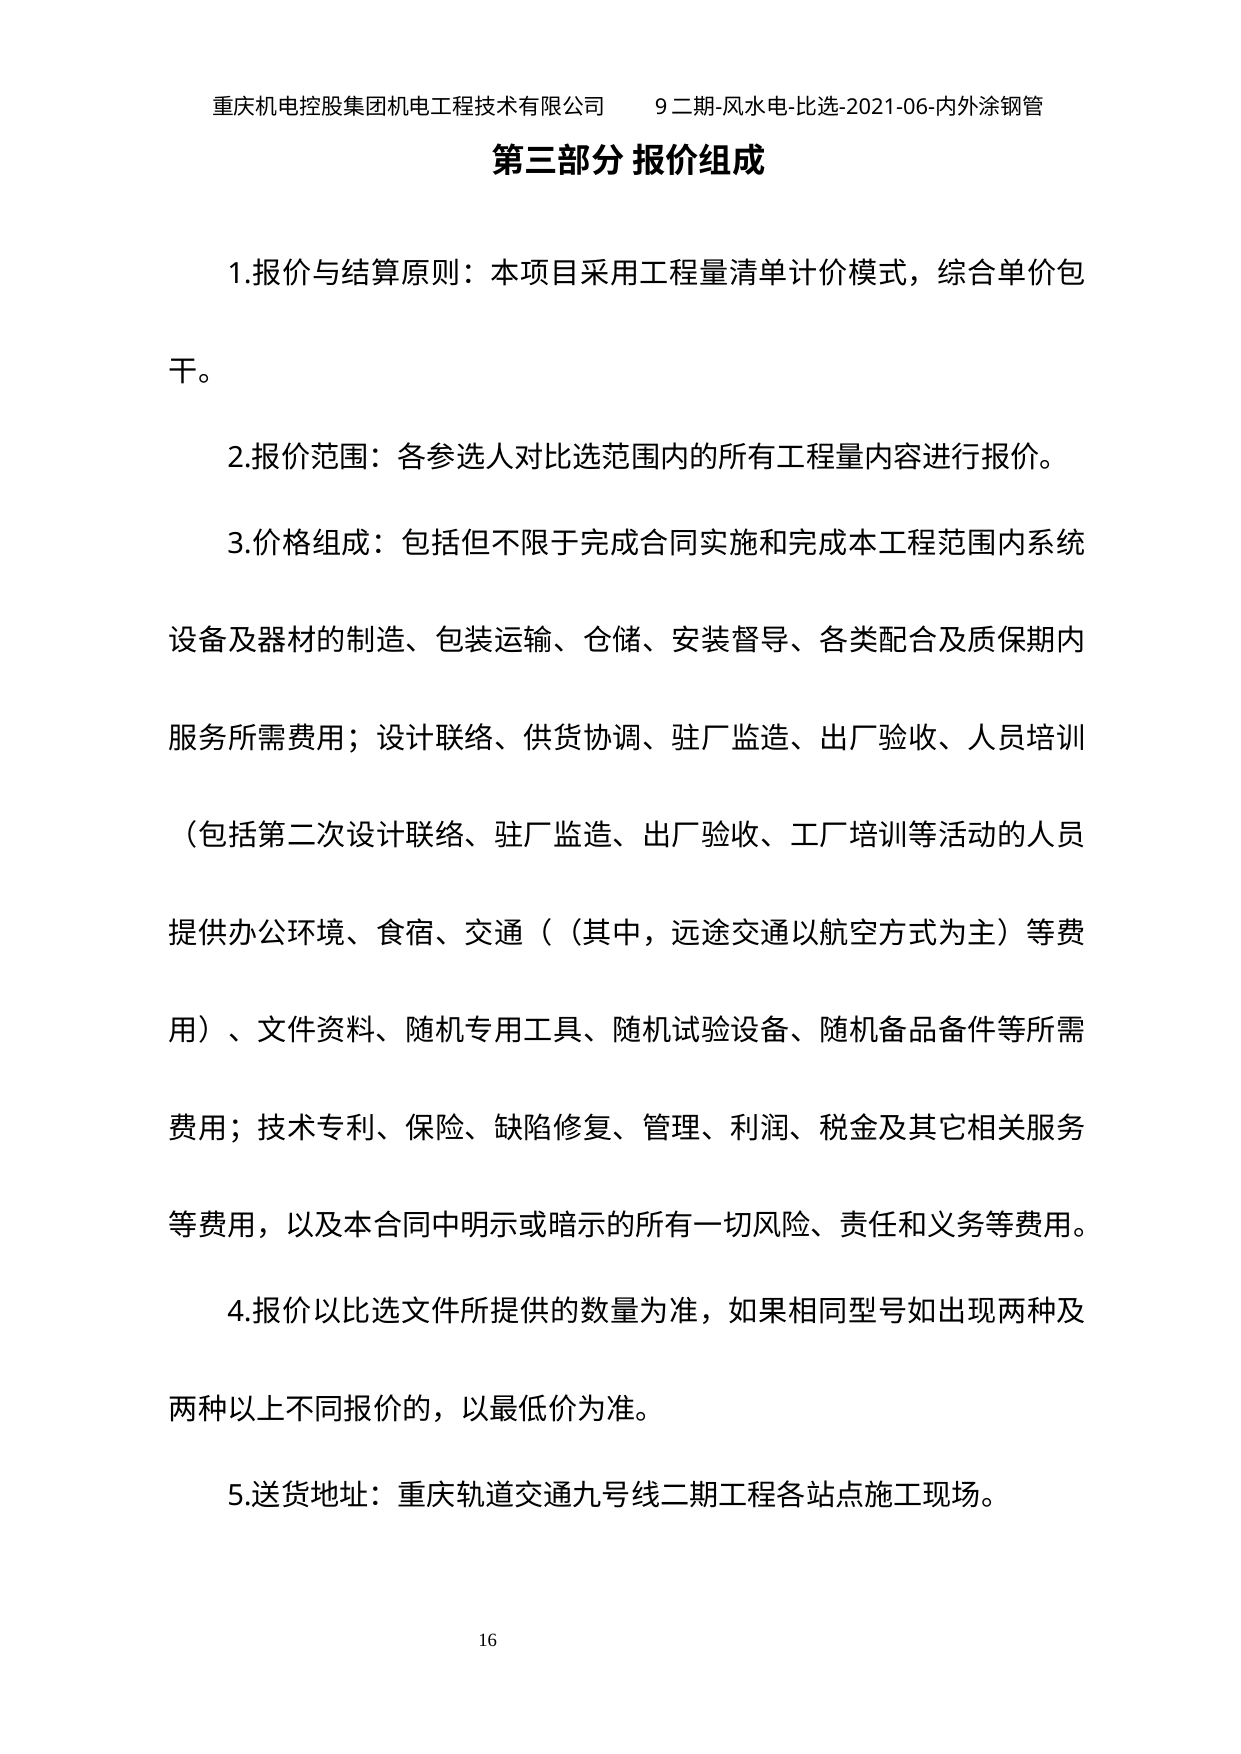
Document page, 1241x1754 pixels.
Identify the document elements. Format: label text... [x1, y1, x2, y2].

text 3.价格组成：包括但不限于完成合同实施和完成本工程范围内系统设备及器材的制造、包装运输、仓储、安装督导、各类配合及质保期内服务所需费用；设计联络、供货协调、驻厂监造、出厂验收、人员培训（包括第二次设计联络、驻厂监造、出厂验收、工厂培训等活动的人员提供办公环境、食宿、交通（（其中，远途交通以航空方式为主）等费用）、文件资料、随机专用工具、随机试验设备、随机备品备件等所需费用；技术专利、保险、缺陷修复、管理、利润、税金及其它相关服务等费用，以及本合同中明示或暗示的所有一切风险、责任和义务等费用。 [169, 508, 1087, 1256]
text 4.报价以比选文件所提供的数量为准，如果相同型号如出现两种及两种以上不同报价的，以最低价为准。 [169, 1277, 1087, 1439]
text 2.报价范围：各参选人对比选范围内的所有工程量内容进行报价。 [169, 422, 1087, 487]
text 1.报价与结算原则：本项目采用工程量清单计价模式，综合单价包干。 [169, 238, 1087, 401]
subtitle 第三部分 报价组成 [169, 133, 1087, 182]
text 5.送货地址：重庆轨道交通九号线二期工程各站点施工现场。 [169, 1460, 1087, 1525]
